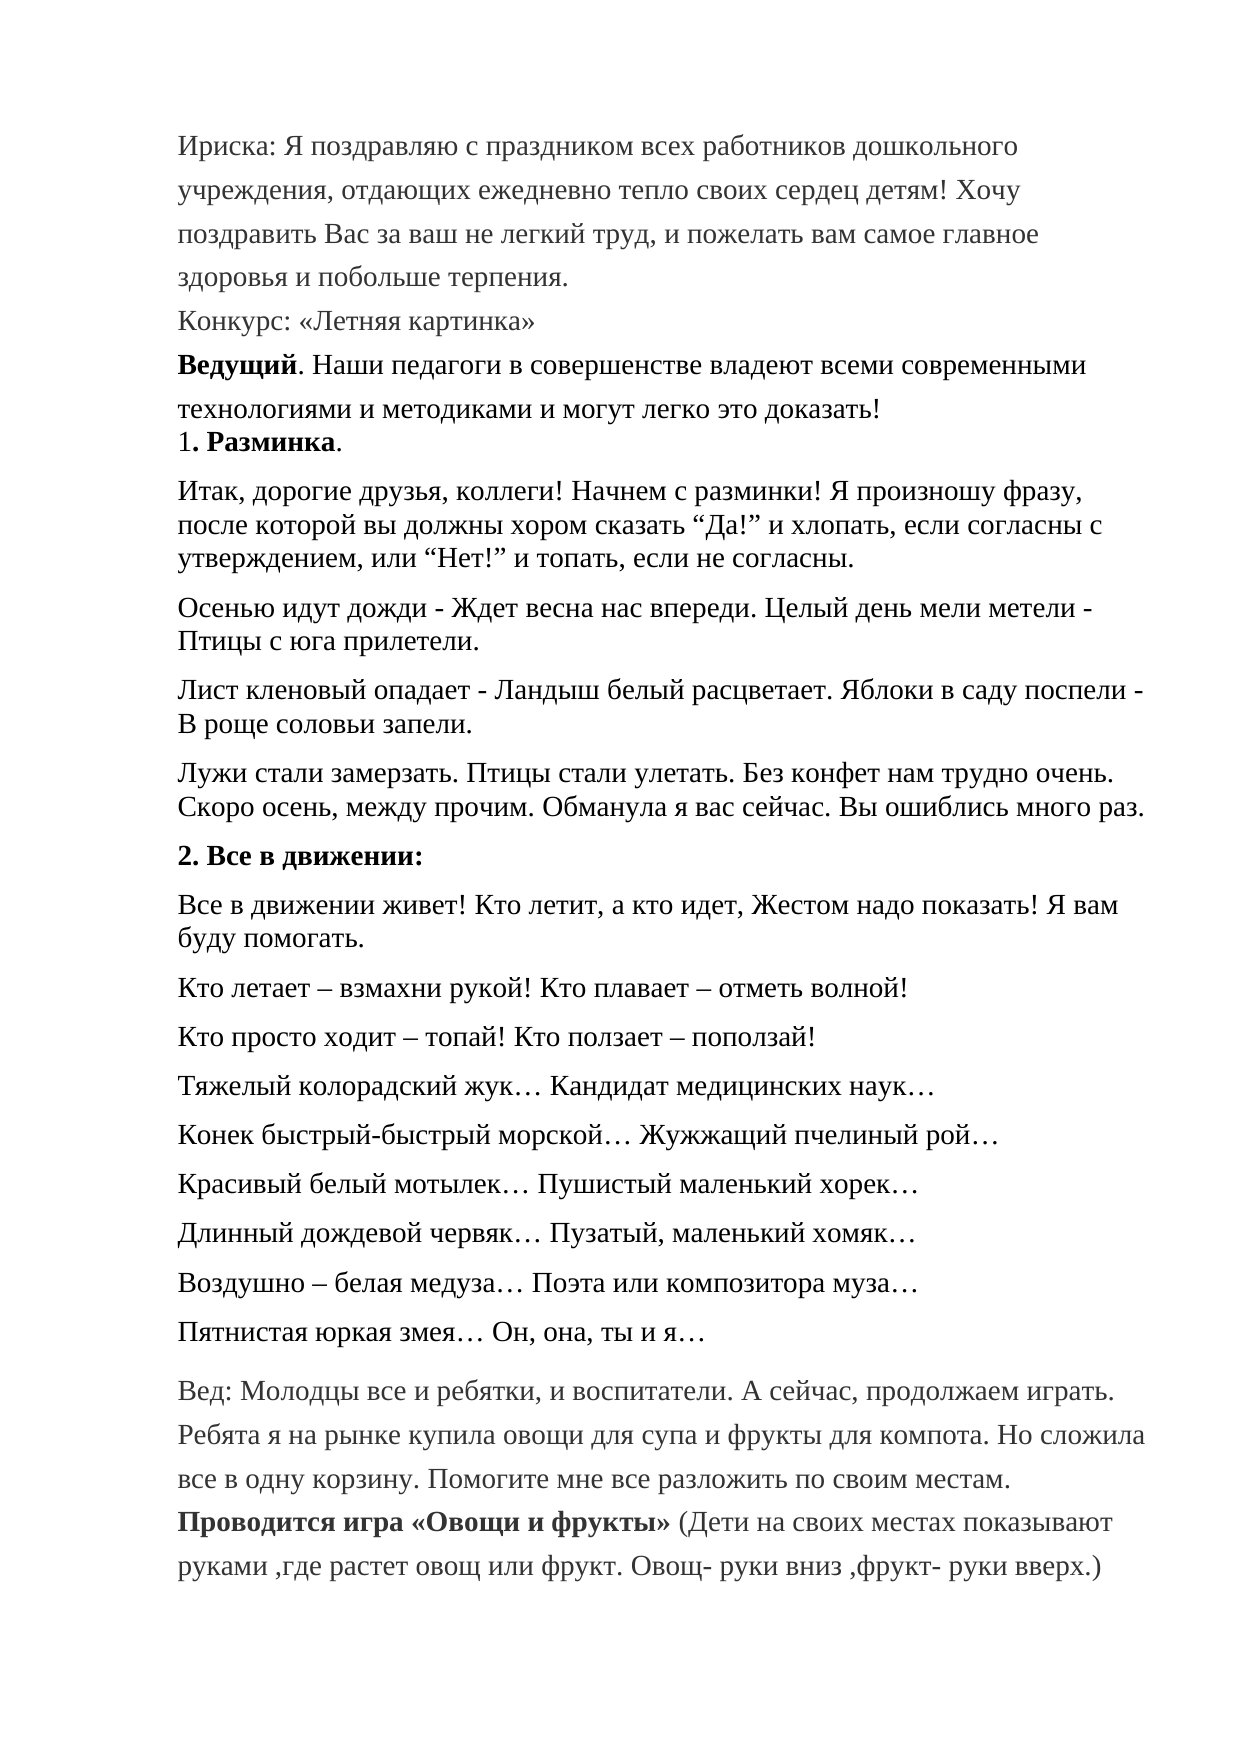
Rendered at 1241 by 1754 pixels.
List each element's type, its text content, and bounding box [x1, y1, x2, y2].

text Проводится игра «Овощи и фрукты» (Дети на своих местах показывают руками ,где растет овощ или фрукт. Овощ- руки вниз ,фрукт- руки вверх.) [177, 1494, 1152, 1582]
text 1. Разминка. [177, 424, 1152, 458]
text Все в движении живет! Кто летит, а кто идет, Жестом надо показать! Я вам буду помогать. [177, 887, 1152, 954]
text Лужи стали замерзать. Птицы стали улетать. Без конфет нам трудно очень. Скоро осень, между прочим. Обманула я вас сейчас. Вы ошиблись много раз. [177, 755, 1152, 822]
text Воздушно – белая медуза… Поэта или композитора муза… [177, 1265, 1152, 1298]
text Конкурс: «Летняя картинка» Ведущий. Наши педагоги в совершенстве владеют всеми современными технологиями и методиками и могут легко это доказать! [177, 293, 1152, 424]
text Тяжелый колорадский жук… Кандидат медицинских наук… [177, 1068, 1152, 1102]
text 2. Все в движении: [177, 838, 1152, 871]
text Лист кленовый опадает - Ландыш белый расцветает. Яблоки в саду поспели - В роще соловьи запели. [177, 672, 1152, 739]
text Осенью идут дожди - Ждет весна нас впереди. Целый день мели метели - Птицы с юга прилетели. [177, 590, 1152, 657]
text Красивый белый мотылек… Пушистый маленький хорек… [177, 1166, 1152, 1200]
text Ириска: Я поздравляю с праздником всех работников дошкольного учреждения, отдающих ежедневно тепло своих сердец детям! Хочу поздравить Вас за ваш не легкий труд, и пожелать вам самое главное здоровья и побольше терпения. [177, 118, 1152, 293]
text Итак, дорогие друзья, коллеги! Начнем с разминки! Я произношу фразу, после которой вы должны хором сказать “Да!” и хлопать, если согласны с утверждением, или “Нет!” и топать, если не согласны. [177, 473, 1152, 574]
text Длинный дождевой червяк… Пузатый, маленький хомяк… [177, 1216, 1152, 1249]
text Вед: Молодцы все и ребятки, и воспитатели. А сейчас, продолжаем играть. Ребята я на рынке купила овощи для супа и фрукты для компота. Но сложила все в одну корзину. Помогите мне все разложить по своим местам. [177, 1363, 1152, 1494]
text Кто летает – взмахни рукой! Кто плавает – отметь волной! [177, 970, 1152, 1003]
text Кто просто ходит – топай! Кто ползает – поползай! [177, 1019, 1152, 1052]
text Пятнистая юркая змея… Он, она, ты и я… [177, 1314, 1152, 1347]
text Конек быстрый-быстрый морской… Жужжащий пчелиный рой… [177, 1117, 1152, 1151]
